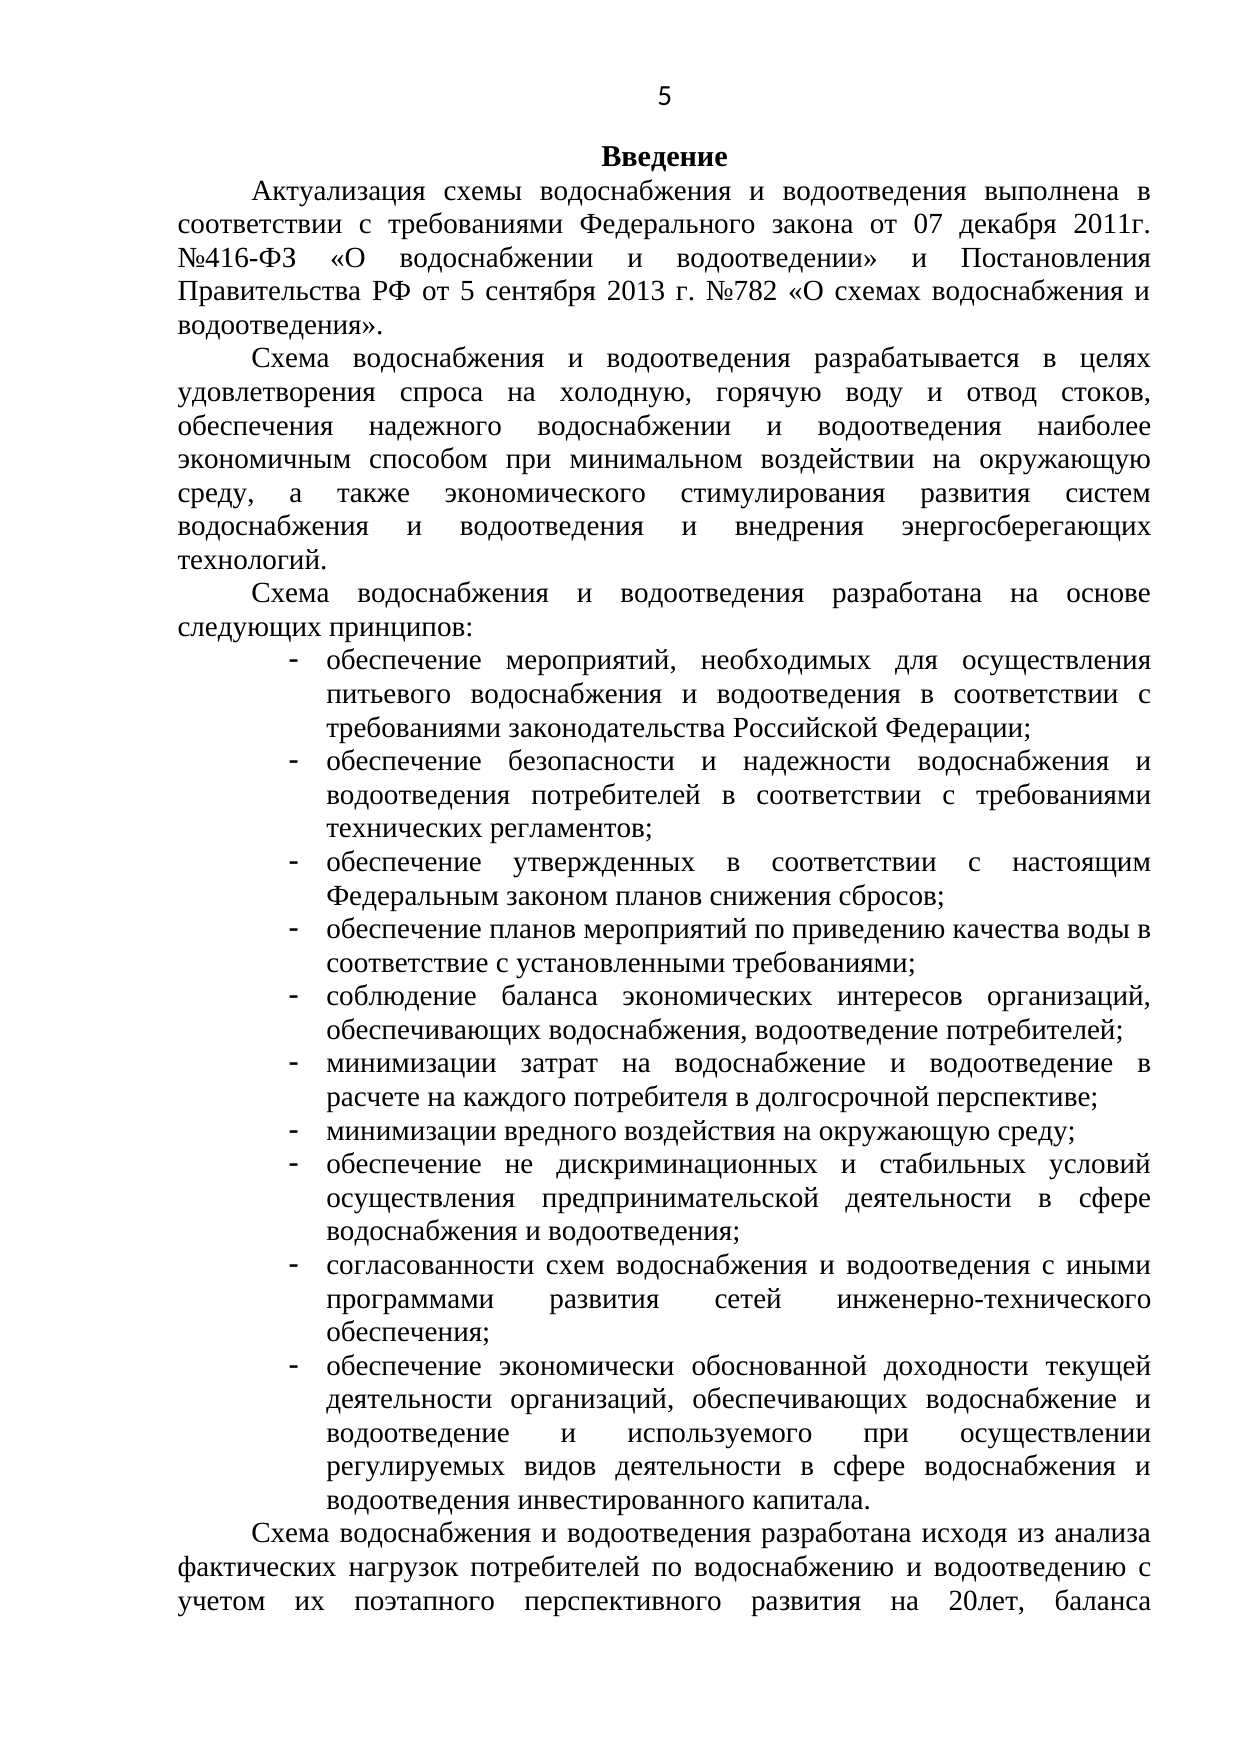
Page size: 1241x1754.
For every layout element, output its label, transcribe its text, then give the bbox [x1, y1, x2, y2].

list обеспечение безопасности и надежности водоснабжения и водоотведения потребителей в соответствии с требованиями технических регламентов; [288, 743, 1152, 844]
text Схема водоснабжения и водоотведения разрабатывается в целях удовлетворения спроса на холодную, горячую воду и отвод стоков, обеспечения надежного водоснабжении и водоотведения наиболее экономичным способом при минимальном воздействии на окружающую среду, а также экономического стимулирования развития систем водоснабжения и водоотведения и внедрения энергосберегающих технологий. [177, 341, 1152, 575]
list обеспечение не дискриминационных и стабильных условий осуществления предпринимательской деятельности в сфере водоснабжения и водоотведения; [288, 1146, 1152, 1247]
list согласованности схем водоснабжения и водоотведения с иными программами развития сетей инженерно-технического обеспечения; [288, 1247, 1152, 1348]
list минимизации вредного воздействия на окружающую среду; [288, 1113, 1152, 1146]
list обеспечение утвержденных в соответствии с настоящим Федеральным законом планов снижения сбросов; [288, 844, 1152, 911]
list соблюдение баланса экономических интересов организаций, обеспечивающих водоснабжения, водоотведение потребителей; [288, 978, 1152, 1046]
text Схема водоснабжения и водоотведения разработана на основе следующих принципов: [177, 575, 1152, 642]
text Актуализация схемы водоснабжения и водоотведения выполнена в соответствии с требованиями Федерального закона от 07 декабря 2011г. №416-ФЗ «О водоснабжении и водоотведении» и Постановления Правительства РФ от 5 сентября 2013 г. №782 «О схемах водоснабжения и водоотведения». [177, 173, 1152, 341]
list минимизации затрат на водоснабжение и водоотведение в расчете на каждого потребителя в долгосрочной перспективе; [288, 1046, 1152, 1113]
list обеспечение планов мероприятий по приведению качества воды в соответствие с установленными требованиями; [288, 911, 1152, 978]
list обеспечение мероприятий, необходимых для осуществления питьевого водоснабжения и водоотведения в соответствии с требованиями законодательства Российской Федерации; [288, 642, 1152, 743]
list обеспечение экономически обоснованной доходности текущей деятельности организаций, обеспечивающих водоснабжение и водоотведение и используемого при осуществлении регулируемых видов деятельности в сфере водоснабжения и водоотведения инвестированного капитала. [288, 1348, 1152, 1516]
text Введение [177, 138, 1152, 173]
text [177, 1516, 1152, 1616]
